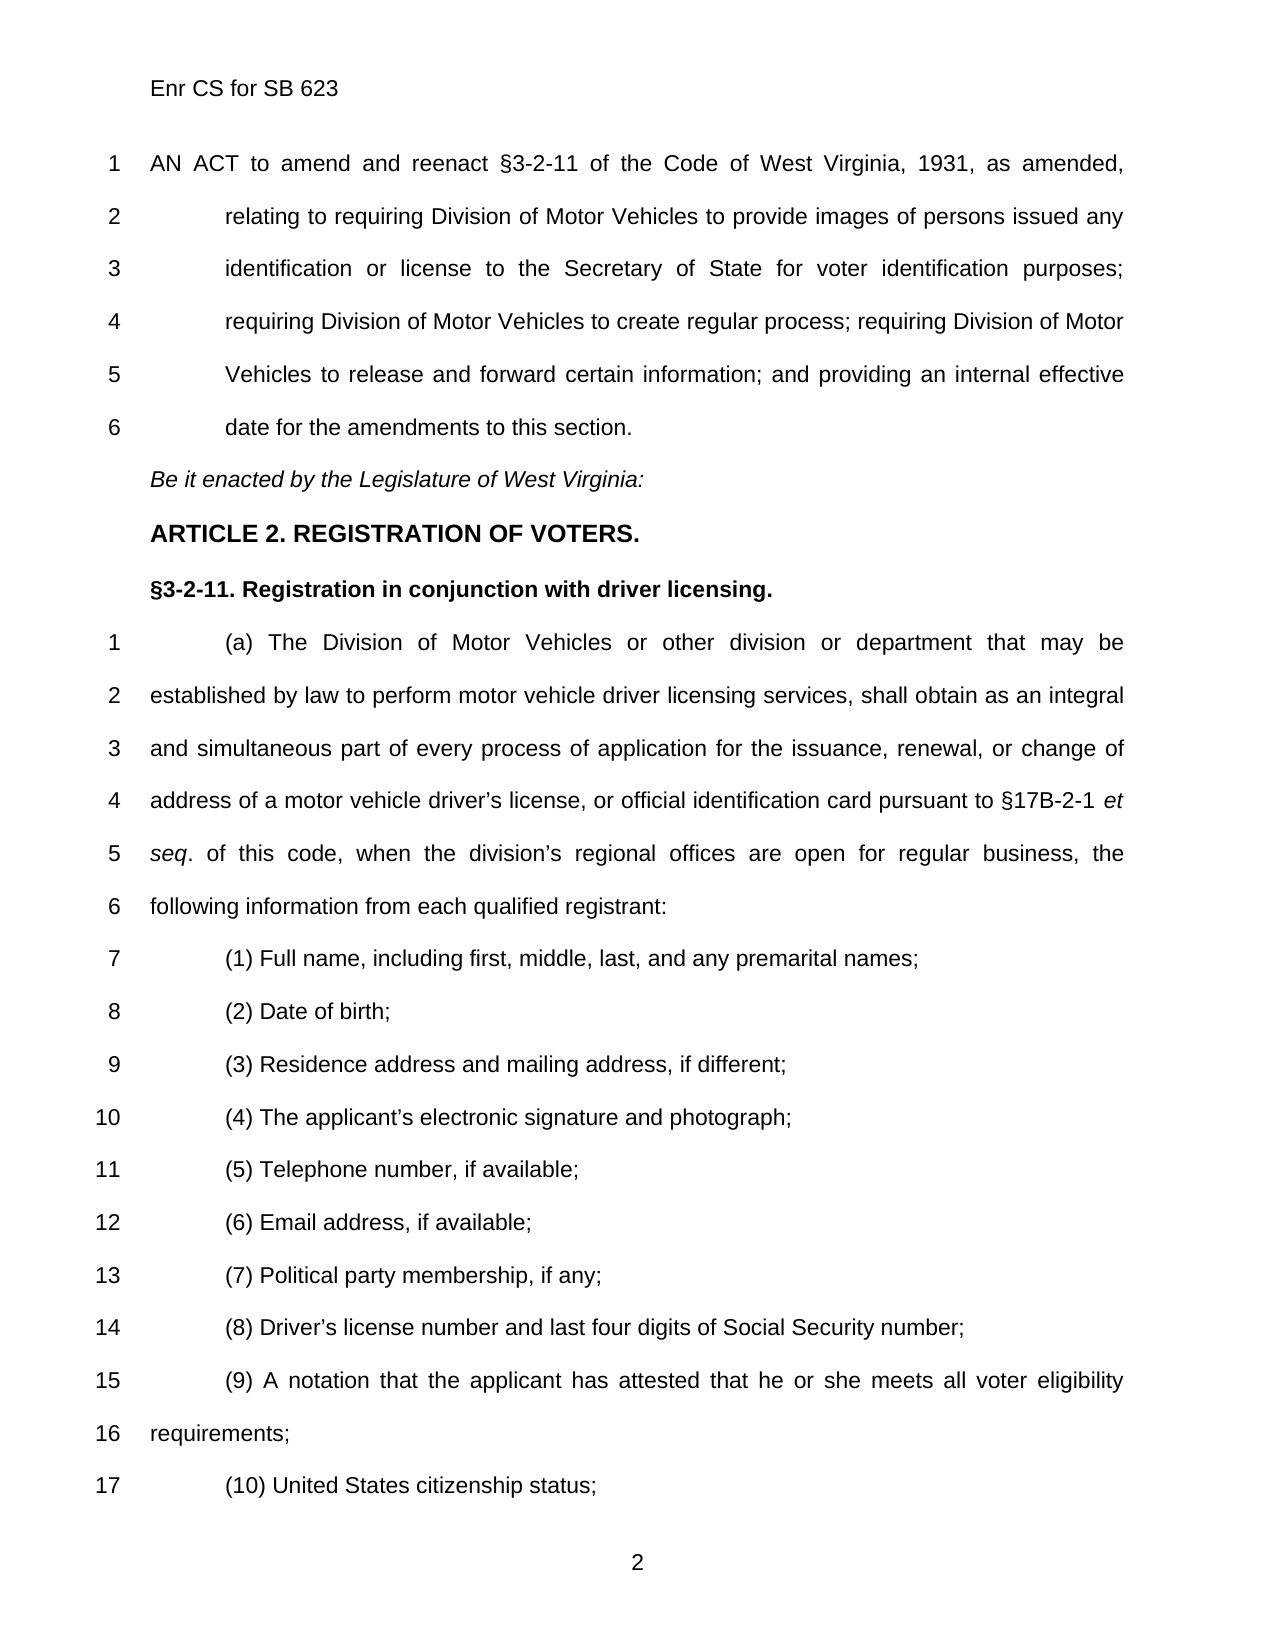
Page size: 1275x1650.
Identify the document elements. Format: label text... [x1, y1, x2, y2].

text (8) Driver’s license number and last four digits of Social Security number; [150, 1314, 1125, 1341]
subtitle ARTICLE 2. REGISTRATION OF VOTERS. [150, 519, 1125, 548]
text (5) Telephone number, if available; [150, 1156, 1125, 1183]
text (2) Date of birth; [150, 998, 1125, 1024]
subtitle §3-2-11. Registration in conjunction with driver licensing. [150, 576, 1125, 603]
text (4) The applicant’s electronic signature and photograph; [150, 1103, 1125, 1130]
title AN ACT to amend and reenact §3-2-11 of the Code of West Virginia, 1931, as amended, relating to requiring Division of Motor Vehicles to provide images of persons issued any identification or license to the Secretary of State for voter identification purposes; requiring Division of Motor Vehicles to create regular process; requiring Division of Motor Vehicles to release and forward certain information; and providing an internal effective date for the amendments to this section. [150, 150, 1125, 440]
text (6) Email address, if available; [150, 1209, 1125, 1235]
text (7) Political party membership, if any; [150, 1262, 1125, 1288]
text (3) Residence address and mailing address, if different; [150, 1051, 1125, 1077]
text Be it enacted by the Legislature of West Virginia: [150, 466, 1125, 493]
text (a) The Division of Motor Vehicles or other division or department that may be established by law to perform motor vehicle driver licensing services, shall obtain as an integral and simultaneous part of every process of application for the issuance, renewal, or change of address of a motor vehicle driver’s license, or official identification card pursuant to §17B-2-1 et seq. of this code, when the division’s regional offices are open for regular business, the following information from each qualified registrant: [150, 629, 1125, 919]
text (1) Full name, including first, middle, last, and any premarital names; [150, 945, 1125, 972]
text (10) United States citizenship status; [150, 1472, 1125, 1499]
text (9) A notation that the applicant has attested that he or she meets all voter eligibility requirements; [150, 1367, 1125, 1446]
